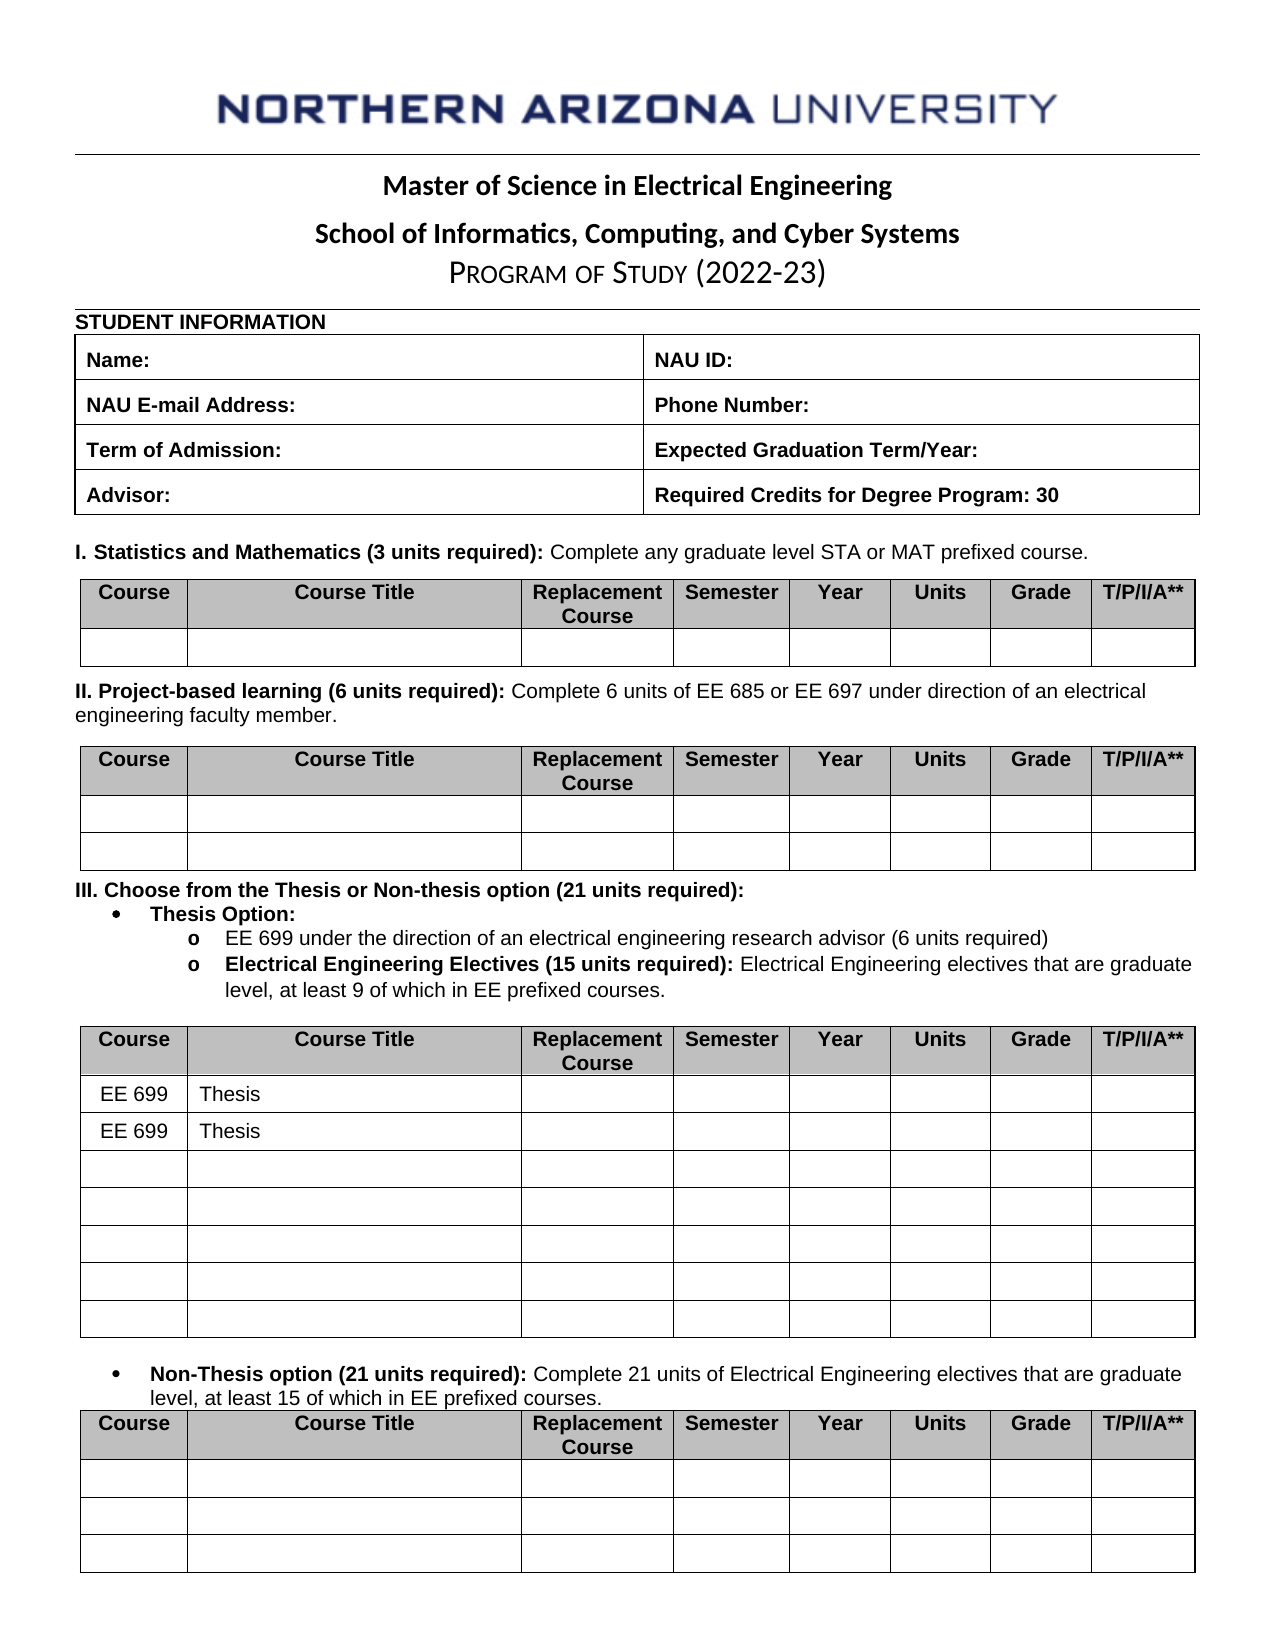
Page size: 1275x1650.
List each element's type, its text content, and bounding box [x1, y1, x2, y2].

table_header Course [81, 747, 187, 795]
table_header Replacement Course [522, 1027, 673, 1074]
table_header Units [891, 580, 990, 628]
table_cell [674, 1076, 789, 1112]
table_cell [522, 629, 673, 666]
table_header Replacement Course [522, 747, 673, 795]
table_cell [188, 1535, 521, 1572]
table_cell [991, 1535, 1091, 1572]
table_cell [1092, 1188, 1194, 1224]
table_cell [522, 1498, 673, 1534]
table_cell [790, 1113, 890, 1149]
table_cell [188, 796, 521, 832]
table_cell [790, 1226, 890, 1262]
table_cell [188, 1188, 521, 1224]
table_header Year [790, 1411, 890, 1459]
table_header Course Title [188, 747, 521, 795]
table_cell [991, 1498, 1091, 1534]
table_cell [81, 1188, 187, 1224]
table_cell [81, 1498, 187, 1534]
table_cell [991, 1226, 1091, 1262]
table_cell [188, 1263, 521, 1299]
table_cell [1092, 1263, 1194, 1299]
table_cell Term of Admission: [76, 425, 643, 469]
table_cell [674, 1535, 789, 1572]
table_header Units [891, 747, 990, 795]
table_cell [81, 1151, 187, 1187]
table_cell [522, 1151, 673, 1187]
table_cell [188, 1226, 521, 1262]
table_cell [991, 833, 1091, 870]
table_cell [891, 1151, 990, 1187]
table_cell [81, 1535, 187, 1572]
table_cell [674, 1188, 789, 1224]
table_cell Phone Number: [644, 380, 1199, 424]
table_header T/P/I/A** [1092, 747, 1194, 795]
table_header Course Title [188, 1411, 521, 1459]
table_header Course Title [188, 580, 521, 628]
table_cell [522, 1535, 673, 1572]
table_cell Required Credits for Degree Program: 30 [644, 470, 1199, 514]
table_cell [1092, 1498, 1194, 1534]
table_cell [674, 1460, 789, 1497]
table_cell [81, 1460, 187, 1497]
table_header Course Title [188, 1027, 521, 1074]
table_cell [891, 1460, 990, 1497]
table_cell [891, 796, 990, 832]
table_cell [1092, 1301, 1194, 1337]
table_header Year [790, 747, 890, 795]
table_header Year [790, 580, 890, 628]
list EE 699 under the direction of an electrical engineering research advisor (6 units required) [187, 926, 1200, 952]
table_cell Advisor: [76, 470, 643, 514]
table_header Semester [674, 747, 789, 795]
table_cell [1092, 629, 1194, 666]
table_header Course [81, 580, 187, 628]
table_cell [991, 1151, 1091, 1187]
table_cell [674, 1226, 789, 1262]
table_cell EE 699 [81, 1113, 187, 1149]
table_cell [790, 1301, 890, 1337]
table_cell [81, 796, 187, 832]
table_cell [790, 1460, 890, 1497]
table_header Semester [674, 580, 789, 628]
table_header Course [81, 1411, 187, 1459]
table_cell [522, 833, 673, 870]
table_cell [991, 629, 1091, 666]
table_header Replacement Course [522, 1411, 673, 1459]
table_cell [891, 1188, 990, 1224]
table_cell [1092, 1113, 1194, 1149]
table_cell [674, 796, 789, 832]
table_cell [790, 1076, 890, 1112]
table_cell [790, 1498, 890, 1534]
table_cell [891, 833, 990, 870]
table_header Units [891, 1027, 990, 1074]
table_cell [790, 796, 890, 832]
table_cell [522, 1076, 673, 1112]
table_cell [81, 1301, 187, 1337]
table_cell [81, 1226, 187, 1262]
table_header Grade [991, 1411, 1091, 1459]
text III. Choose from the Thesis or Non-thesis option (21 units required): [75, 878, 1200, 902]
table_cell [81, 1263, 187, 1299]
table_cell EE 699 [81, 1076, 187, 1112]
table_cell [891, 629, 990, 666]
table_cell [991, 1460, 1091, 1497]
table_cell [991, 1188, 1091, 1224]
table_cell [522, 1301, 673, 1337]
table_header T/P/I/A** [1092, 1411, 1194, 1459]
table_cell [522, 1263, 673, 1299]
list Non-Thesis option (21 units required): Complete 21 units of Electrical Engineering electives that are graduate level, at least 15 of which in EE prefixed courses. [112, 1362, 1200, 1410]
table_cell [522, 796, 673, 832]
table_header Grade [991, 580, 1091, 628]
table_cell [1092, 1151, 1194, 1187]
table_cell [891, 1076, 990, 1112]
table_cell Thesis [188, 1076, 521, 1112]
table_cell [674, 1301, 789, 1337]
table_cell [674, 1263, 789, 1299]
table_cell [891, 1535, 990, 1572]
table_header Semester [674, 1027, 789, 1074]
table_cell [891, 1498, 990, 1534]
text STUDENT INFORMATION [75, 310, 1200, 334]
table_cell [674, 1151, 789, 1187]
table_cell [522, 1113, 673, 1149]
table_header NAU ID: [644, 335, 1199, 379]
table_cell [991, 1113, 1091, 1149]
table_cell [991, 1301, 1091, 1337]
table_header Grade [991, 1027, 1091, 1074]
table_cell [790, 1151, 890, 1187]
table_cell Thesis [188, 1113, 521, 1149]
table_cell [790, 1263, 890, 1299]
subtitle Statistics and Mathematics (3 units required): Complete any graduate level STA or MAT prefixed course. [75, 540, 1200, 564]
table_cell [891, 1301, 990, 1337]
table_cell [1092, 796, 1194, 832]
table_cell Expected Graduation Term/Year: [644, 425, 1199, 469]
table_cell [790, 1188, 890, 1224]
table_header Units [891, 1411, 990, 1459]
table_header Year [790, 1027, 890, 1074]
text II. Project-based learning (6 units required): Complete 6 units of EE 685 or EE 697 under direction of an electrical engineering faculty member. [75, 679, 1200, 727]
table_cell [1092, 833, 1194, 870]
table_cell [674, 833, 789, 870]
table_cell [790, 833, 890, 870]
table_cell [522, 1460, 673, 1497]
table_cell [188, 629, 521, 666]
table_cell [790, 629, 890, 666]
table_cell [991, 1076, 1091, 1112]
table_cell [1092, 1226, 1194, 1262]
table_cell [674, 629, 789, 666]
table_cell [891, 1113, 990, 1149]
table_cell [991, 1263, 1091, 1299]
table_cell [188, 1151, 521, 1187]
table_cell [891, 1263, 990, 1299]
table_header Grade [991, 747, 1091, 795]
table_cell [522, 1226, 673, 1262]
table_cell [188, 1301, 521, 1337]
table_header Name: [76, 335, 643, 379]
table_header T/P/I/A** [1092, 1027, 1194, 1074]
table_header Course [81, 1027, 187, 1074]
table_header Replacement Course [522, 580, 673, 628]
table_header T/P/I/A** [1092, 580, 1194, 628]
table_header Semester [674, 1411, 789, 1459]
table_cell [790, 1535, 890, 1572]
table_cell [522, 1188, 673, 1224]
table_cell [1092, 1460, 1194, 1497]
picture [207, 75, 1068, 139]
table_cell [188, 1498, 521, 1534]
list Electrical Engineering Electives (15 units required): Electrical Engineering electives that are graduate level, at least 9 of which in EE prefixed courses. [187, 952, 1200, 1002]
table_cell [891, 1226, 990, 1262]
list Thesis Option: [112, 902, 1200, 926]
table_cell NAU E-mail Address: [76, 380, 643, 424]
table_cell [674, 1113, 789, 1149]
table_cell [1092, 1076, 1194, 1112]
table_cell [188, 1460, 521, 1497]
table_cell [674, 1498, 789, 1534]
table_cell [81, 833, 187, 870]
table_cell [1092, 1535, 1194, 1572]
table_cell [188, 833, 521, 870]
table_cell [81, 629, 187, 666]
table_cell [991, 796, 1091, 832]
